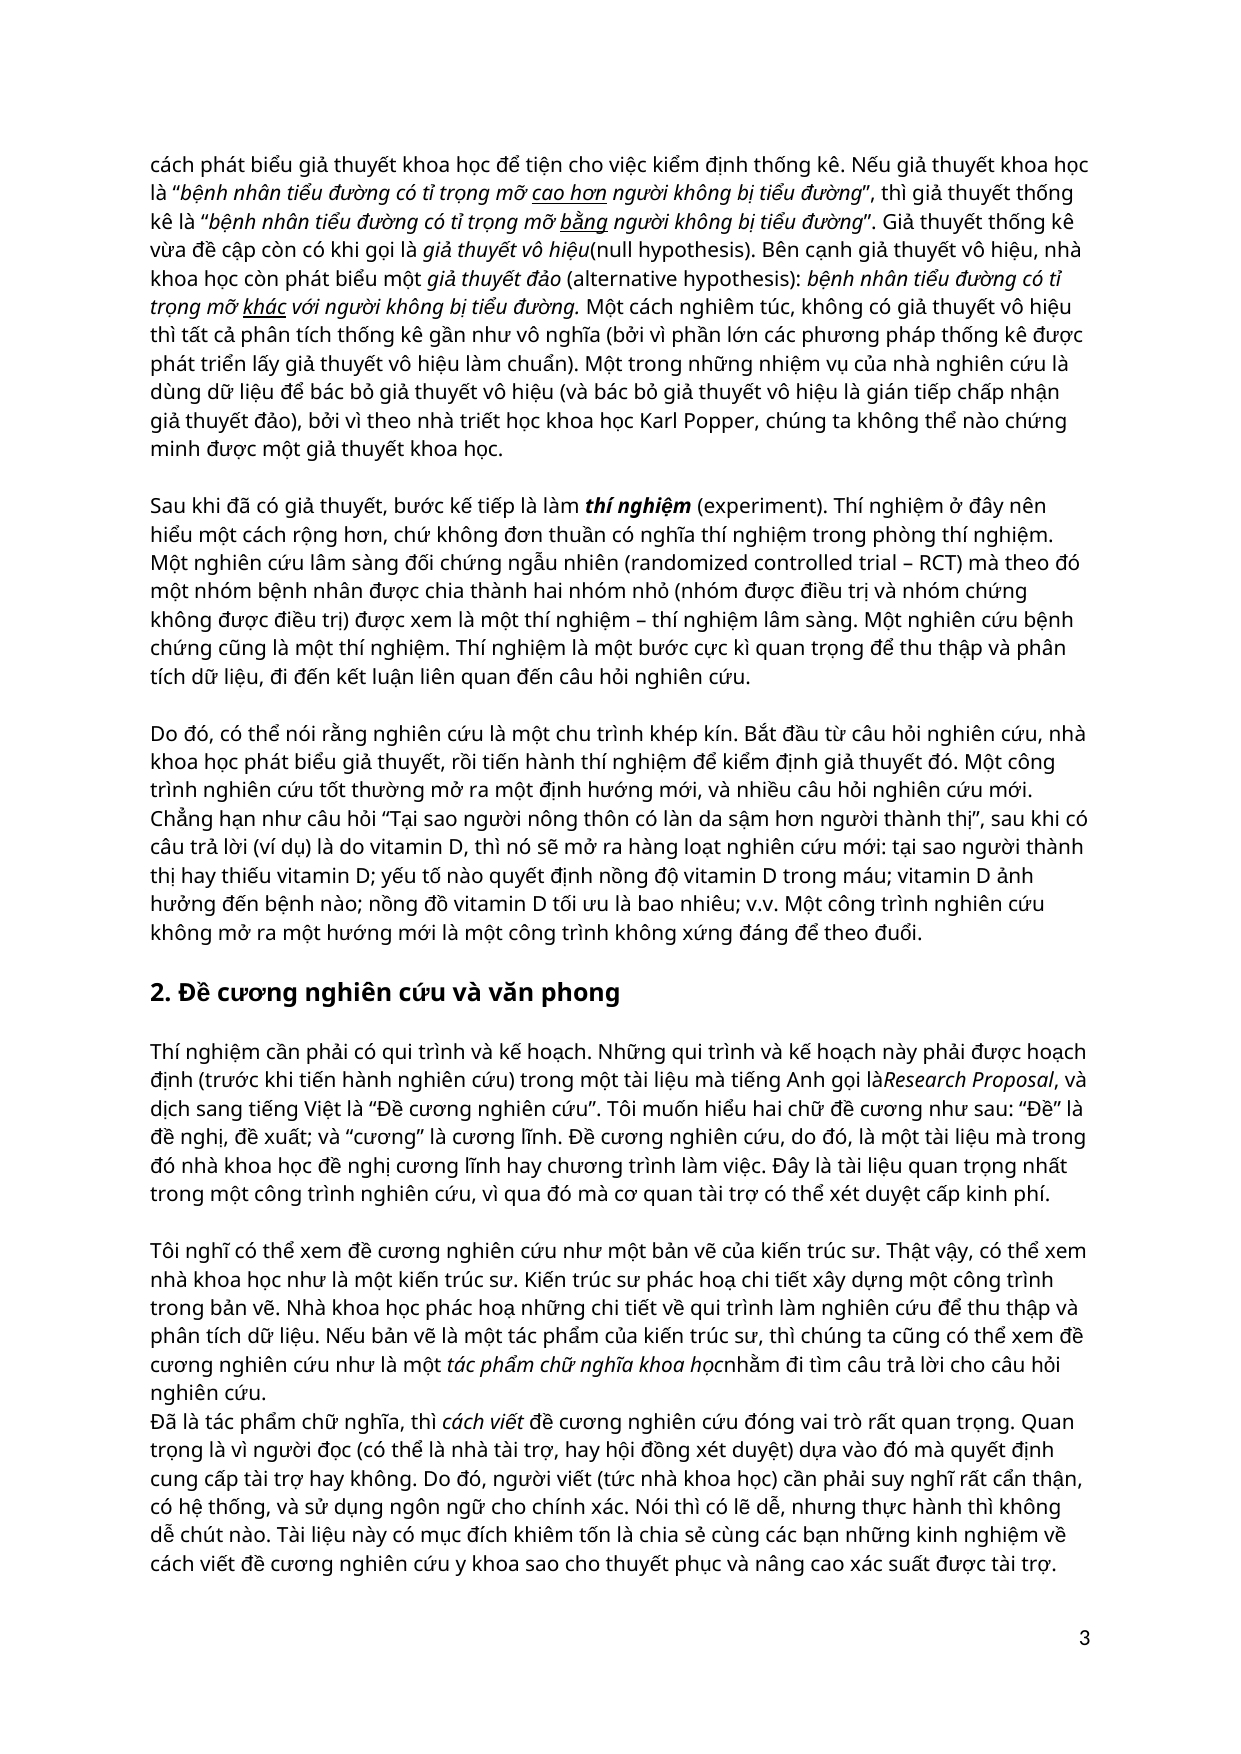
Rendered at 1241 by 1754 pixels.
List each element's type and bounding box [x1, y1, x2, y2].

text [150, 150, 1090, 1577]
